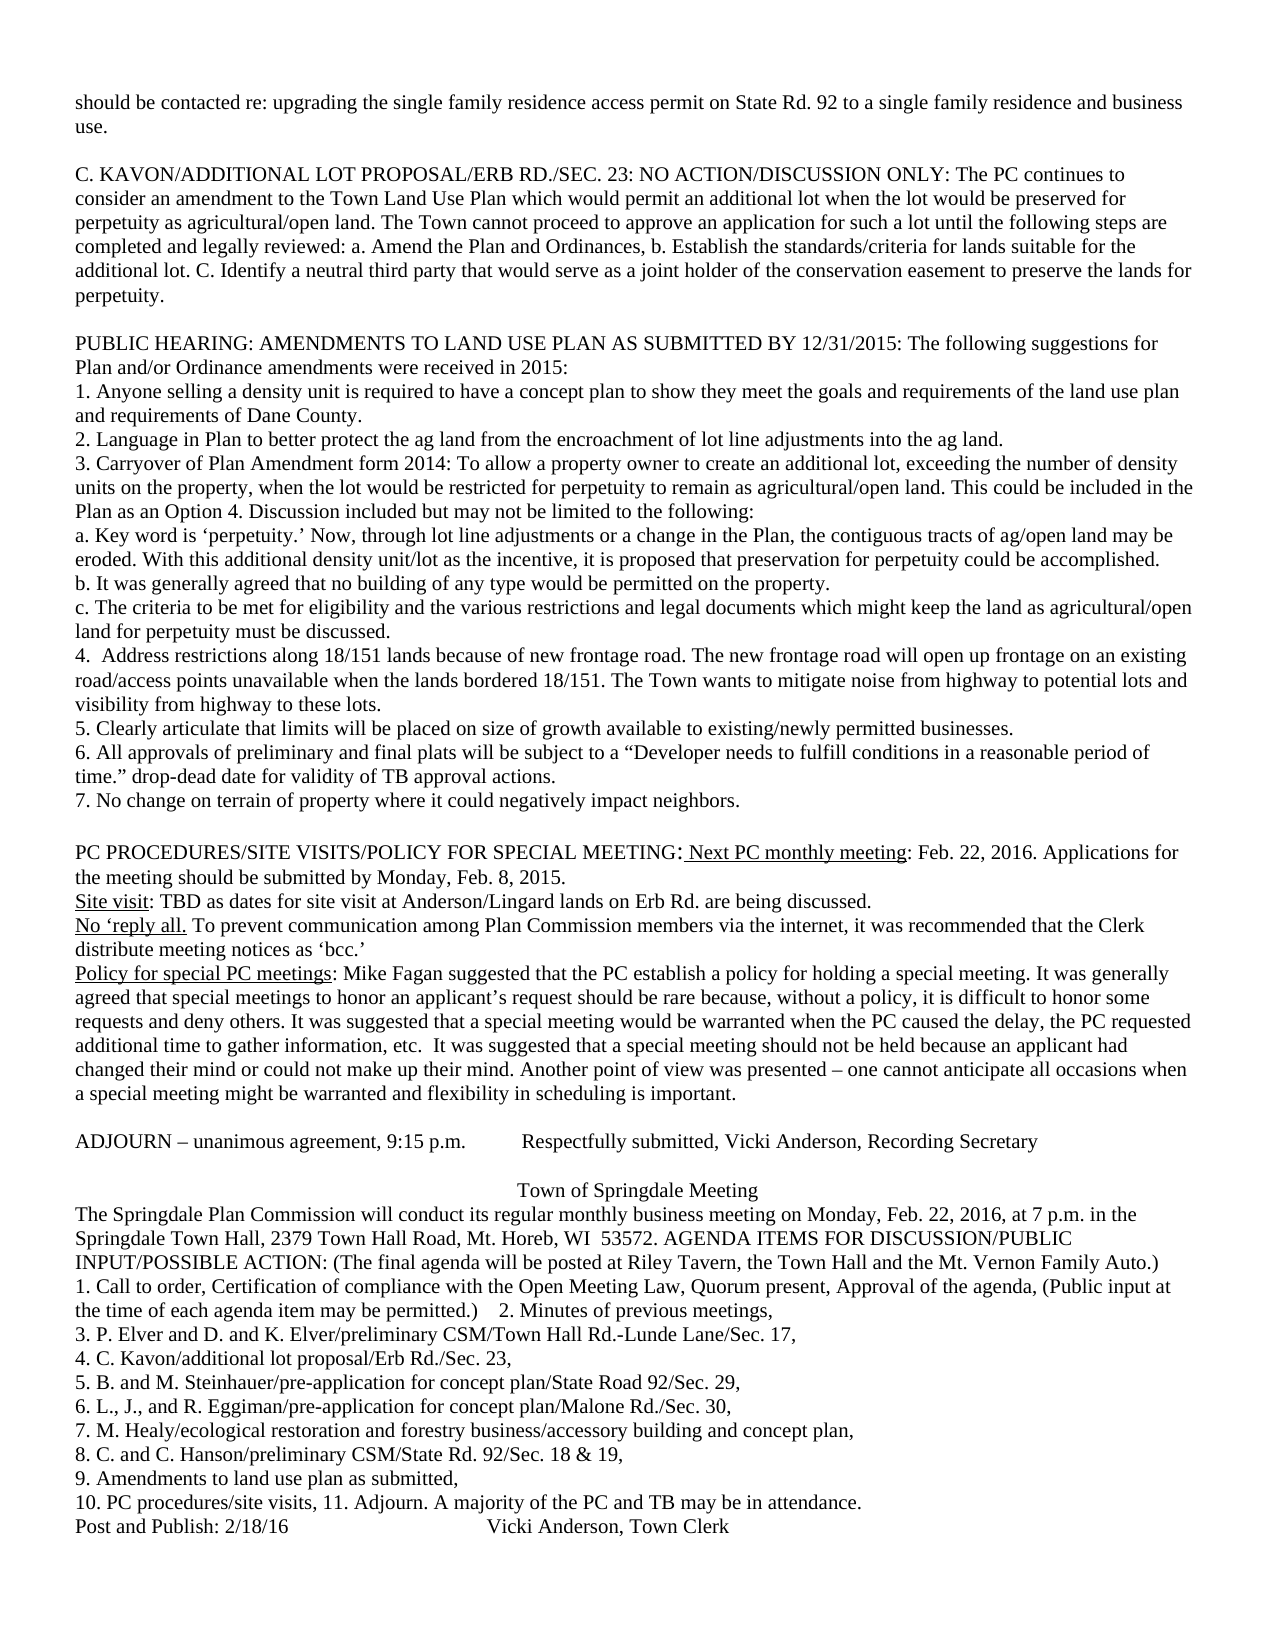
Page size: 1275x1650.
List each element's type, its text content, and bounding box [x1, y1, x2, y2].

text 10. PC procedures/site visits, 11. Adjourn. A majority of the PC and TB may be in attendance. [75, 1490, 1200, 1514]
text Site visit: TBD as dates for site visit at Anderson/Lingard lands on Erb Rd. are being discussed. [75, 889, 1200, 913]
text 3. P. Elver and D. and K. Elver/preliminary CSM/Town Hall Rd.-Lunde Lane/Sec. 17, [75, 1322, 1200, 1346]
text 4. Address restrictions along 18/151 lands because of new frontage road. The new frontage road will open up frontage on an existing road/access points unavailable when the lands bordered 18/151. The Town wants to mitigate noise from highway to potential lots and visibility from highway to these lots. [75, 643, 1200, 716]
text 2. Language in Plan to better protect the ag land from the encroachment of lot line adjustments into the ag land. [75, 427, 1200, 451]
text PUBLIC HEARING: AMENDMENTS TO LAND USE PLAN AS SUBMITTED BY 12/31/2015: The following suggestions for Plan and/or Ordinance amendments were received in 2015: [75, 331, 1200, 379]
text 3. Carryover of Plan Amendment form 2014: To allow a property owner to create an additional lot, exceeding the number of density units on the property, when the lot would be restricted for perpetuity to remain as agricultural/open land. This could be included in the Plan as an Option 4. Discussion included but may not be limited to the following: [75, 451, 1200, 523]
text 7. M. Healy/ecological restoration and forestry business/accessory building and concept plan, [75, 1418, 1200, 1442]
text 5. Clearly articulate that limits will be placed on size of growth available to existing/newly permitted businesses. [75, 716, 1200, 740]
text No ‘reply all. To prevent communication among Plan Commission members via the internet, it was recommended that the Clerk distribute meeting notices as ‘bcc.’ [75, 913, 1200, 961]
text 1. Call to order, Certification of compliance with the Open Meeting Law, Quorum present, Approval of the agenda, (Public input at the time of each agenda item may be permitted.) 2. Minutes of previous meetings, [75, 1274, 1200, 1322]
text 1. Anyone selling a density unit is required to have a concept plan to show they meet the goals and requirements of the land use plan and requirements of Dane County. [75, 379, 1200, 427]
text 5. B. and M. Steinhauer/pre-application for concept plan/State Road 92/Sec. 29, [75, 1370, 1200, 1394]
text c. The criteria to be met for eligibility and the various restrictions and legal documents which might keep the land as agricultural/open land for perpetuity must be discussed. [75, 595, 1200, 643]
text The Springdale Plan Commission will conduct its regular monthly business meeting on Monday, Feb. 22, 2016, at 7 p.m. in the Springdale Town Hall, 2379 Town Hall Road, Mt. Horeb, WI 53572. AGENDA ITEMS FOR DISCUSSION/PUBLIC INPUT/POSSIBLE ACTION: (The final agenda will be posted at Riley Tavern, the Town Hall and the Mt. Vernon Family Auto.) [75, 1202, 1200, 1274]
text 4. C. Kavon/additional lot proposal/Erb Rd./Sec. 23, [75, 1346, 1200, 1370]
text a. Key word is ‘perpetuity.’ Now, through lot line adjustments or a change in the Plan, the contiguous tracts of ag/open land may be eroded. With this additional density unit/lot as the incentive, it is proposed that preservation for perpetuity could be accomplished. [75, 523, 1200, 571]
text Post and Publish: 2/18/16 Vicki Anderson, Town Clerk [75, 1514, 1200, 1538]
text Policy for special PC meetings: Mike Fagan suggested that the PC establish a policy for holding a special meeting. It was generally agreed that special meetings to honor an applicant’s request should be rare because, without a policy, it is difficult to honor some requests and deny others. It was suggested that a special meeting would be warranted when the PC caused the delay, the PC requested additional time to gather information, etc. It was suggested that a special meeting should not be held because an applicant had changed their mind or could not make up their mind. Another point of view was presented – one cannot anticipate all occasions when a special meeting might be warranted and flexibility in scheduling is important. [75, 961, 1200, 1105]
text 7. No change on terrain of property where it could negatively impact neighbors. [75, 788, 1200, 812]
text 6. L., J., and R. Eggiman/pre-application for concept plan/Malone Rd./Sec. 30, [75, 1394, 1200, 1418]
text ADJOURN – unanimous agreement, 9:15 p.m. Respectfully submitted, Vicki Anderson, Recording Secretary [75, 1129, 1200, 1153]
text Town of Springdale Meeting [75, 1177, 1200, 1202]
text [75, 90, 1200, 138]
text b. It was generally agreed that no building of any type would be permitted on the property. [75, 571, 1200, 595]
text 8. C. and C. Hanson/preliminary CSM/State Rd. 92/Sec. 18 & 19, [75, 1442, 1200, 1466]
text C. KAVON/ADDITIONAL LOT PROPOSAL/ERB RD./SEC. 23: NO ACTION/DISCUSSION ONLY: The PC continues to consider an amendment to the Town Land Use Plan which would permit an additional lot when the lot would be preserved for perpetuity as agricultural/open land. The Town cannot proceed to approve an application for such a lot until the following steps are completed and legally reviewed: a. Amend the Plan and Ordinances, b. Establish the standards/criteria for lands suitable for the additional lot. C. Identify a neutral third party that would serve as a joint holder of the conservation easement to preserve the lands for perpetuity. [75, 162, 1200, 307]
text 6. All approvals of preliminary and final plats will be subject to a “Developer needs to fulfill conditions in a reasonable period of time.” drop-dead date for validity of TB approval actions. [75, 740, 1200, 788]
text 9. Amendments to land use plan as submitted, [75, 1466, 1200, 1490]
text PC PROCEDURES/SITE VISITS/POLICY FOR SPECIAL MEETING: Next PC monthly meeting: Feb. 22, 2016. Applications for the meeting should be submitted by Monday, Feb. 8, 2015. [75, 836, 1200, 889]
